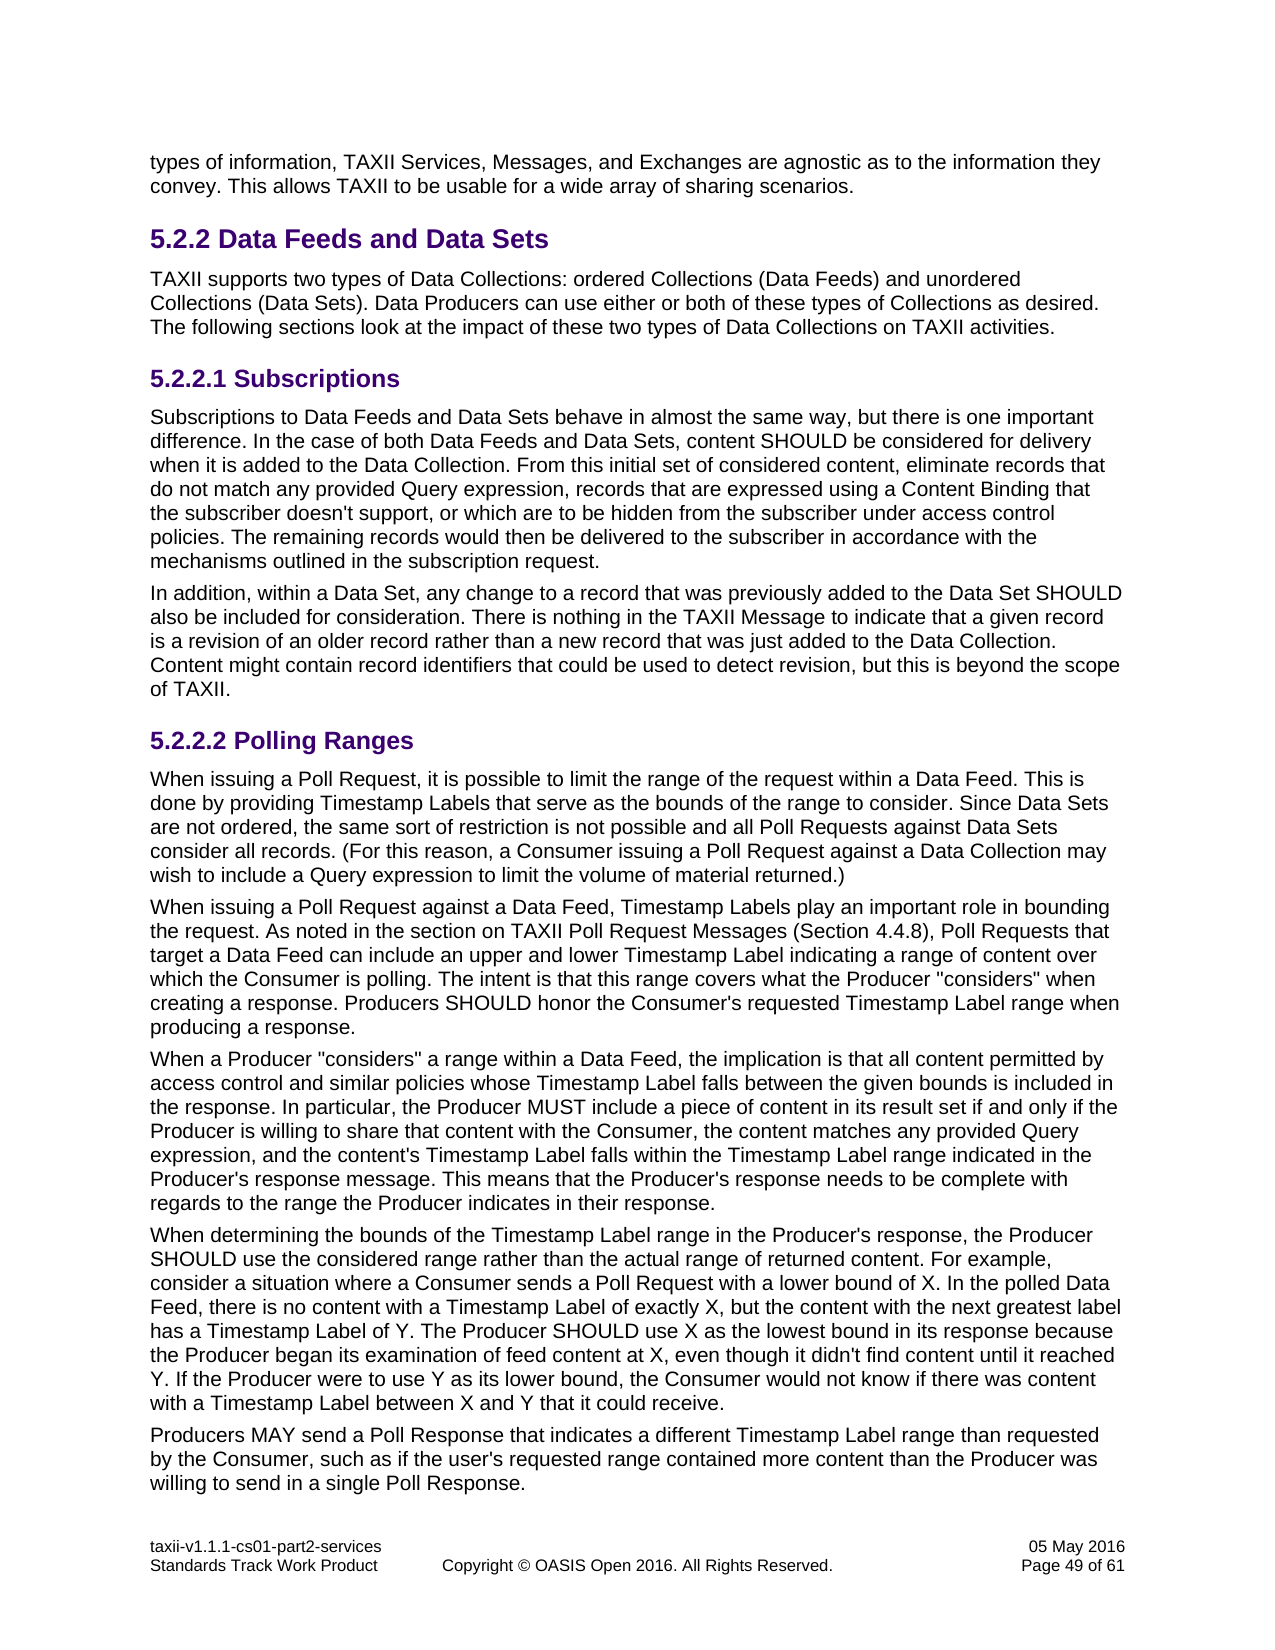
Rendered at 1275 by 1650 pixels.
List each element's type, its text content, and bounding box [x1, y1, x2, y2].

text When determining the bounds of the Timestamp Label range in the Producer's response, the Producer SHOULD use the considered range rather than the actual range of returned content. For example, consider a situation where a Consumer sends a Poll Request with a lower bound of X. In the polled Data Feed, there is no content with a Timestamp Label of exactly X, but the content with the next greatest label has a Timestamp Label of Y. The Producer SHOULD use X as the lowest bound in its response because the Producer began its examination of feed content at X, even though it didn't find content until it reached Y. If the Producer were to use Y as its lower bound, the Consumer would not know if there was content with a Timestamp Label between X and Y that it could receive. [150, 1223, 1125, 1415]
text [150, 150, 1125, 198]
text In addition, within a Data Set, any change to a record that was previously added to the Data Set SHOULD also be included for consideration. There is nothing in the TAXII Message to indicate that a given record is a revision of an older record rather than a new record that was just added to the Data Collection. Content might contain record identifiers that could be used to detect revision, but this is beyond the scope of TAXII. [150, 581, 1125, 701]
text When issuing a Poll Request, it is possible to limit the range of the request within a Data Feed. This is done by providing Timestamp Labels that serve as the bounds of the range to consider. Since Data Sets are not ordered, the same sort of restriction is not possible and all Poll Requests against Data Sets consider all records. (For this reason, a Consumer issuing a Poll Request against a Data Collection may wish to include a Query expression to limit the volume of material returned.) [150, 767, 1125, 887]
text TAXII supports two types of Data Collections: ordered Collections (Data Feeds) and unordered Collections (Data Sets). Data Producers can use either or both of these types of Collections as desired. The following sections look at the impact of these two types of Data Collections on TAXII activities. [150, 267, 1125, 338]
text When issuing a Poll Request against a Data Feed, Timestamp Labels play an important role in bounding the request. As noted in the section on TAXII Poll Request Messages (Section 4.4.8), Poll Requests that target a Data Feed can include an upper and lower Timestamp Label indicating a range of content over which the Consumer is polling. The intent is that this range covers what the Producer "considers" when creating a response. Producers SHOULD honor the Consumer's requested Timestamp Label range when producing a response. [150, 895, 1125, 1039]
subtitle Data Feeds and Data Sets [150, 223, 1125, 254]
text When a Producer "considers" a range within a Data Feed, the implication is that all content permitted by access control and similar policies whose Timestamp Label falls between the given bounds is included in the response. In particular, the Producer MUST include a piece of content in its result set if and only if the Producer is willing to share that content with the Consumer, the content matches any provided Query expression, and the content's Timestamp Label falls within the Timestamp Label range indicated in the Producer's response message. This means that the Producer's response needs to be complete with regards to the range the Producer indicates in their response. [150, 1047, 1125, 1215]
text Subscriptions to Data Feeds and Data Sets behave in almost the same way, but there is one important difference. In the case of both Data Feeds and Data Sets, content SHOULD be considered for delivery when it is added to the Data Collection. From this initial set of considered content, eliminate records that do not match any provided Query expression, records that are expressed using a Content Binding that the subscriber doesn't support, or which are to be hidden from the subscriber under access control policies. The remaining records would then be delivered to the subscriber in accordance with the mechanisms outlined in the subscription request. [150, 405, 1125, 572]
subtitle Polling Ranges [150, 726, 1125, 754]
subtitle Subscriptions [150, 363, 1125, 392]
text Producers MAY send a Poll Response that indicates a different Timestamp Label range than requested by the Consumer, such as if the user's requested range contained more content than the Producer was willing to send in a single Poll Response. [150, 1423, 1125, 1495]
